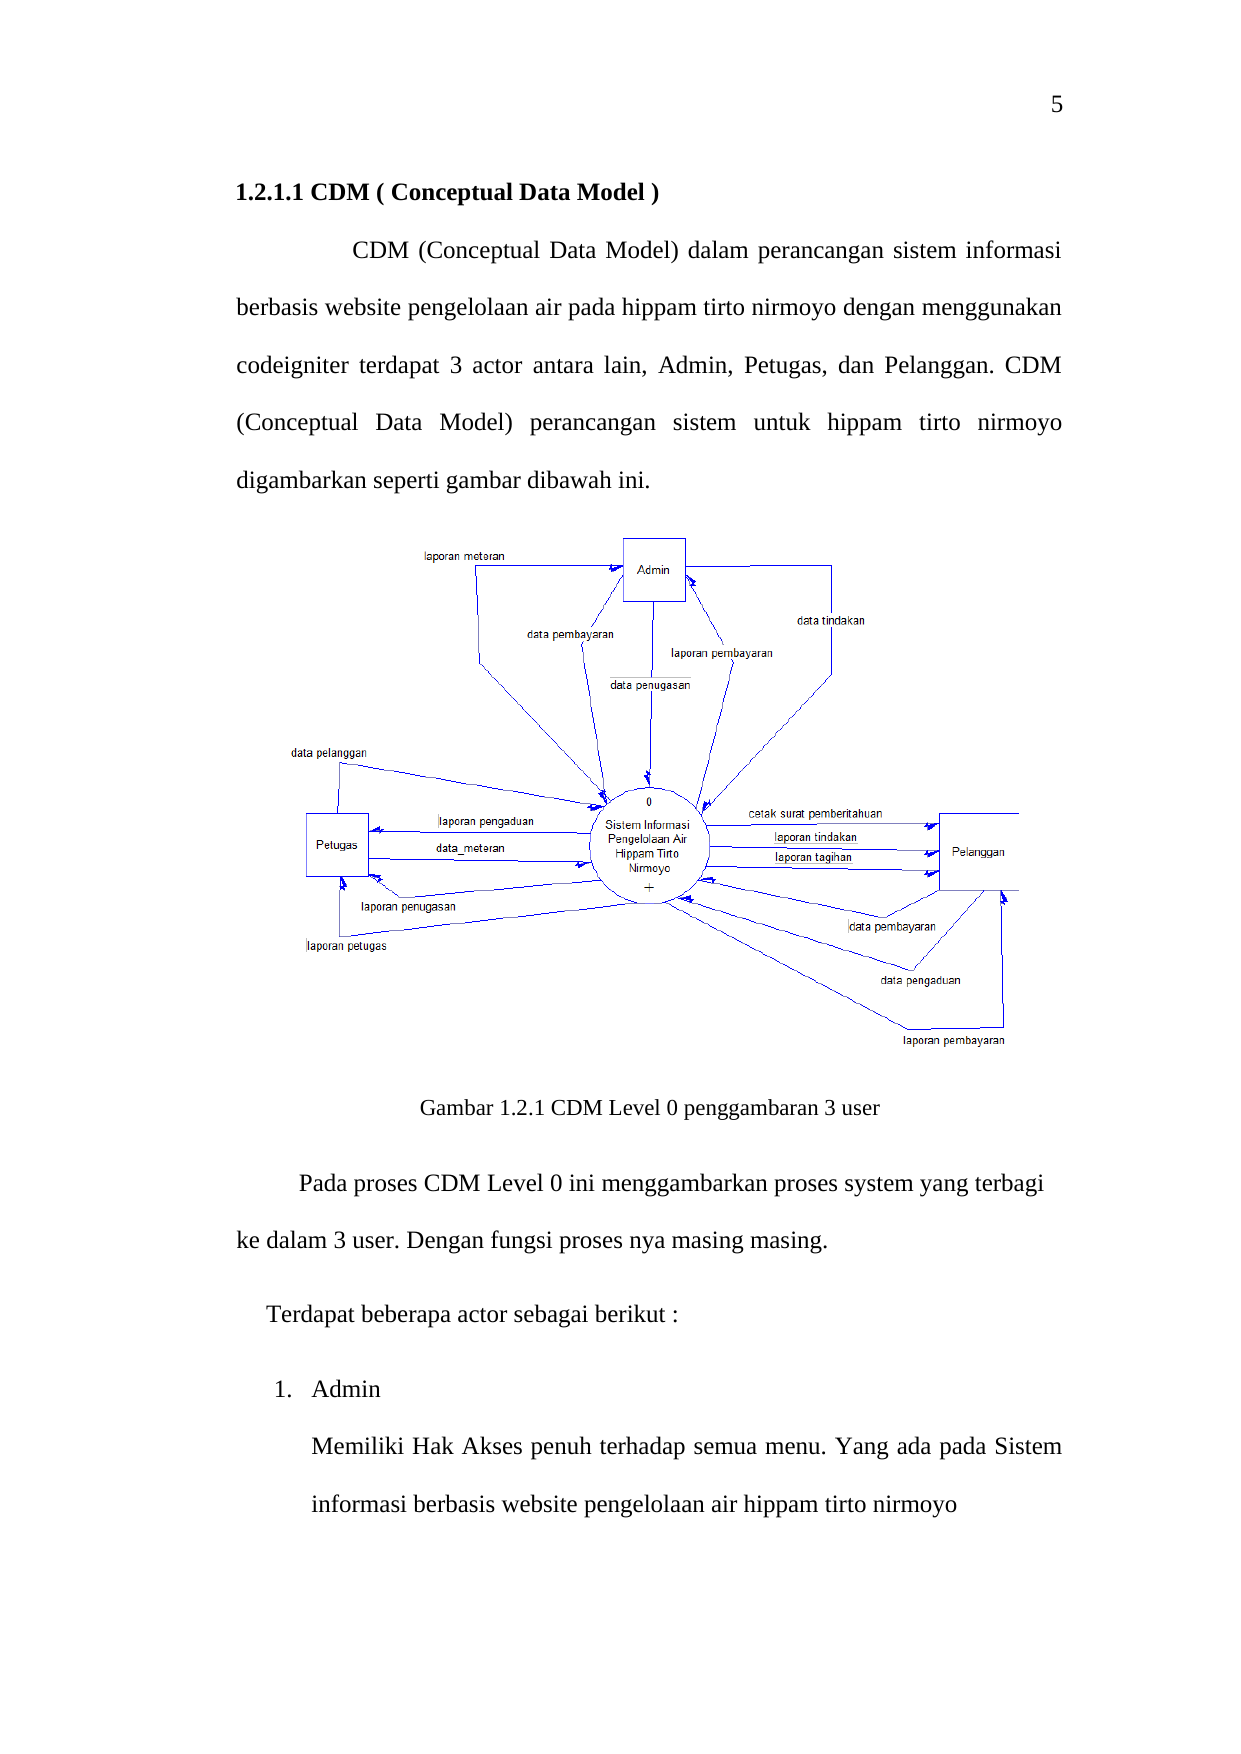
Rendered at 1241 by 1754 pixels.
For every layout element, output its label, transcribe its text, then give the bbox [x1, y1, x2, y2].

text Pada proses CDM Level 0 ini menggambarkan proses system yang terbagi ke dalam 3 user. Dengan fungsi proses nya masing masing. [236, 1168, 1063, 1254]
text Gambar 1.2.1 CDM Level 0 penggambaran 3 user [236, 1094, 1063, 1121]
picture [280, 538, 1019, 1050]
text CDM (Conceptual Data Model) dalam perancangan sistem informasi berbasis website pengelolaan air pada hippam tirto nirmoyo dengan menggunakan codeigniter terdapat 3 actor antara lain, Admin, Petugas, dan Pelanggan. CDM (Conceptual Data Model) perancangan sistem untuk hippam tirto nirmoyo digambarkan seperti gambar dibawah ini. [236, 235, 1063, 493]
list Memiliki Hak Akses penuh terhadap semua menu. Yang ada pada Sistem informasi berbasis website pengelolaan air hippam tirto nirmoyo [311, 1431, 1063, 1517]
text Terdapat beberapa actor sebagai berikut : [251, 1299, 1063, 1328]
list Admin [274, 1374, 1063, 1402]
subtitle CDM ( Conceptual Data Model ) [235, 177, 1063, 206]
